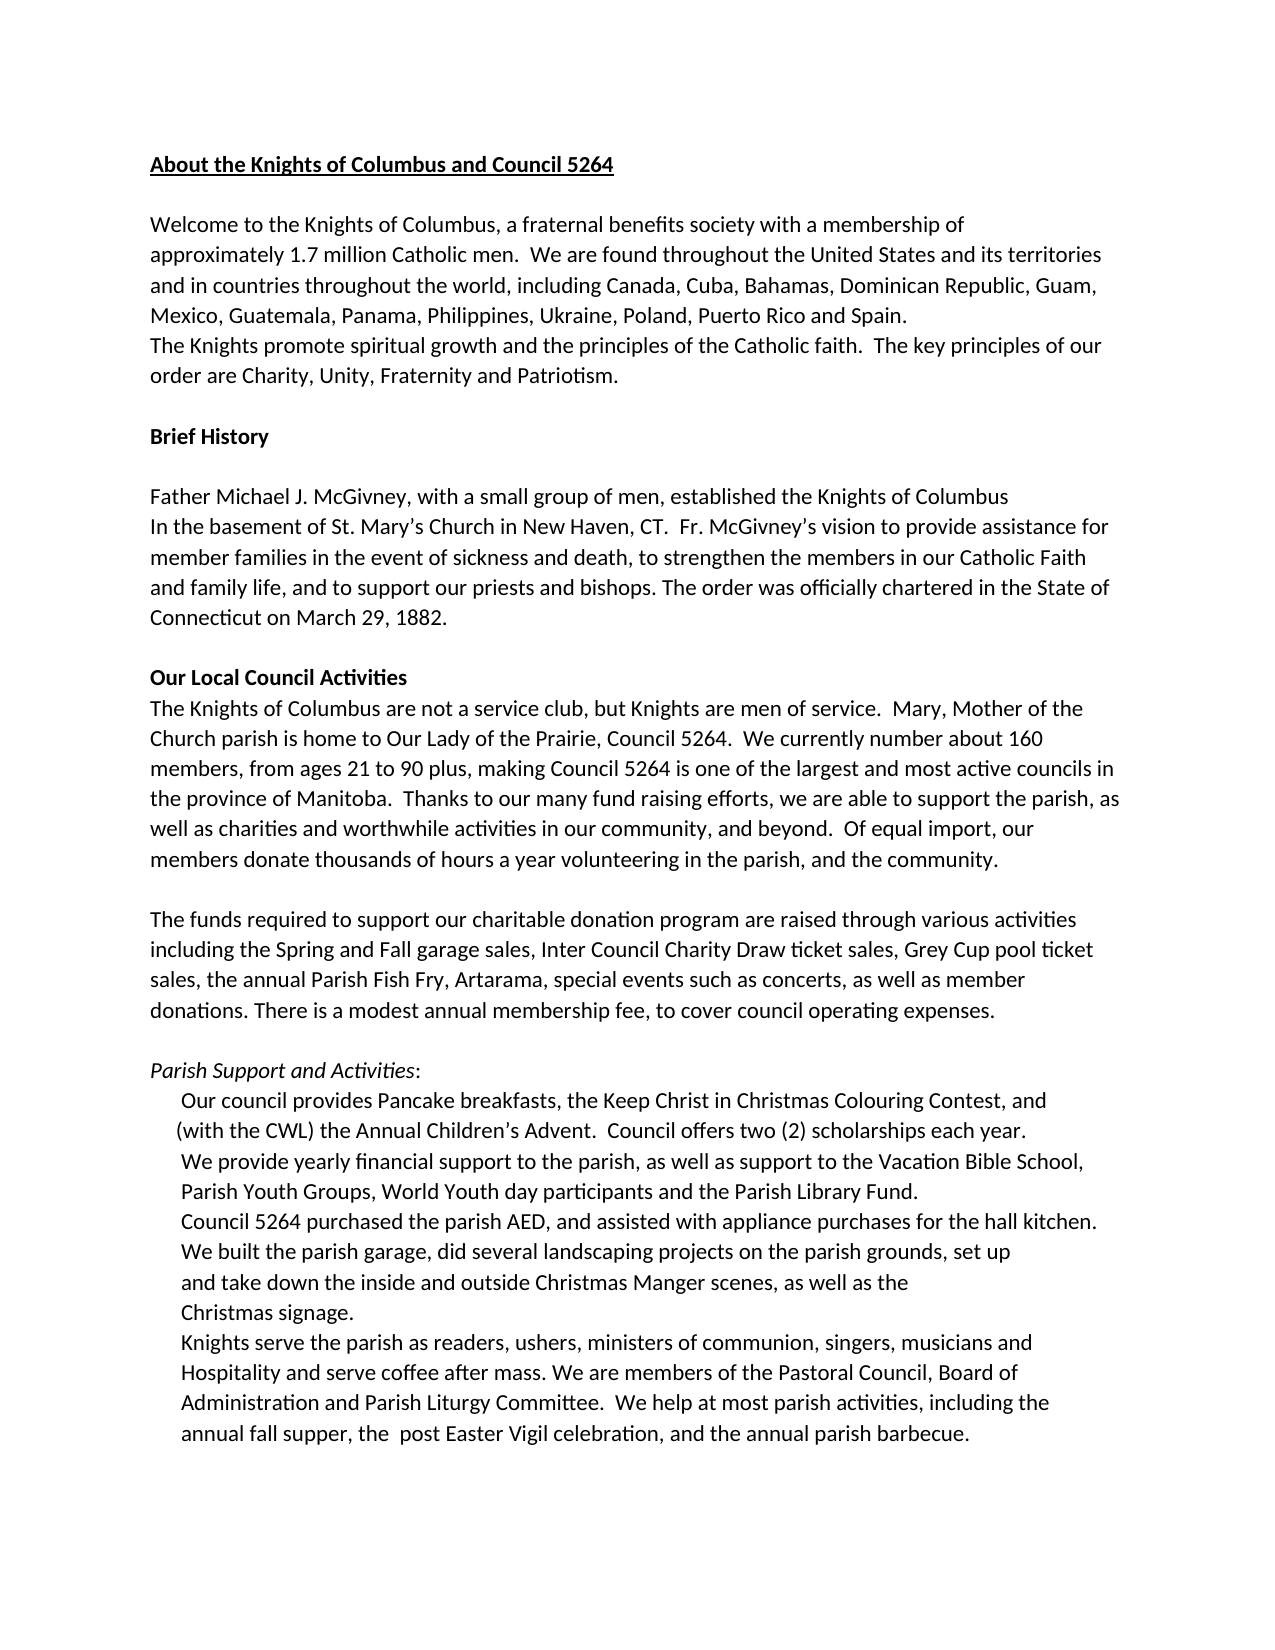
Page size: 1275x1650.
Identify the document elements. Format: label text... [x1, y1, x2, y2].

text In the basement of St. Mary’s Church in New Haven, CT. Fr. McGivney’s vision to provide assistance for member families in the event of sickness and death, to strengthen the members in our Catholic Faith and family life, and to support our priests and bishops. The order was officially chartered in the State of Connecticut on March 29, 1882. [150, 512, 1125, 631]
text About the Knights of Columbus and Council 5264 [150, 150, 1125, 178]
text Council 5264 purchased the parish AED, and assisted with appliance purchases for the hall kitchen. [150, 1207, 1125, 1235]
text and take down the inside and outside Christmas Manger scenes, as well as the [150, 1268, 1125, 1296]
text Administration and Parish Liturgy Committee. We help at most parish activities, including the [150, 1388, 1125, 1417]
text (with the CWL) the Annual Children’s Advent. Council offers two (2) scholarships each year. [150, 1117, 1125, 1145]
text We built the parish garage, did several landscaping projects on the parish grounds, set up [150, 1237, 1125, 1266]
text approximately 1.7 million Catholic men. We are found throughout the United States and its territories and in countries throughout the world, including Canada, Cuba, Bahamas, Dominican Republic, Guam, Mexico, Guatemala, Panama, Philippines, Ukraine, Poland, Puerto Rico and Spain. The Knights promote spiritual growth and the principles of the Catholic faith. The key principles of our order are Charity, Unity, Fraternity and Patriotism. [150, 241, 1125, 389]
text annual fall supper, the post Easter Vigil celebration, and the annual parish barbecue. [150, 1419, 1125, 1447]
text We provide yearly financial support to the parish, as well as support to the Vacation Bible School, [150, 1147, 1125, 1175]
text The Knights of Columbus are not a service club, but Knights are men of service. Mary, Mother of the Church parish is home to Our Lady of the Prairie, Council 5264. We currently number about 160 members, from ages 21 to 90 plus, making Council 5264 is one of the largest and most active councils in the province of Manitoba. Thanks to our many fund raising efforts, we are able to support the parish, as well as charities and worthwhile activities in our community, and beyond. Of equal import, our members donate thousands of hours a year volunteering in the parish, and the community. [150, 694, 1125, 873]
text Welcome to the Knights of Columbus, a fraternal benefits society with a membership of [150, 210, 1125, 238]
text Hospitality and serve coffee after mass. We are members of the Pastoral Council, Board of [150, 1358, 1125, 1386]
text Knights serve the parish as readers, ushers, ministers of communion, singers, musicians and [150, 1328, 1125, 1356]
text Our Local Council Activities [150, 663, 1125, 692]
text The funds required to support our charitable donation program are raised through various activities including the Spring and Fall garage sales, Inter Council Charity Draw ticket sales, Grey Cup pool ticket sales, the annual Parish Fish Fry, Artarama, special events such as concerts, as well as member donations. There is a modest annual membership fee, to cover council operating expenses. [150, 905, 1125, 1024]
text Father Michael J. McGivney, with a small group of men, established the Knights of Columbus [150, 482, 1125, 510]
text Parish Support and Activities: [150, 1056, 1125, 1084]
text Brief History [150, 422, 1125, 450]
text Our council provides Pancake breakfasts, the Keep Christ in Christmas Colouring Contest, and [150, 1086, 1125, 1114]
text Parish Youth Groups, World Youth day participants and the Parish Library Fund. [150, 1177, 1125, 1205]
text Christmas signage. [150, 1298, 1125, 1326]
